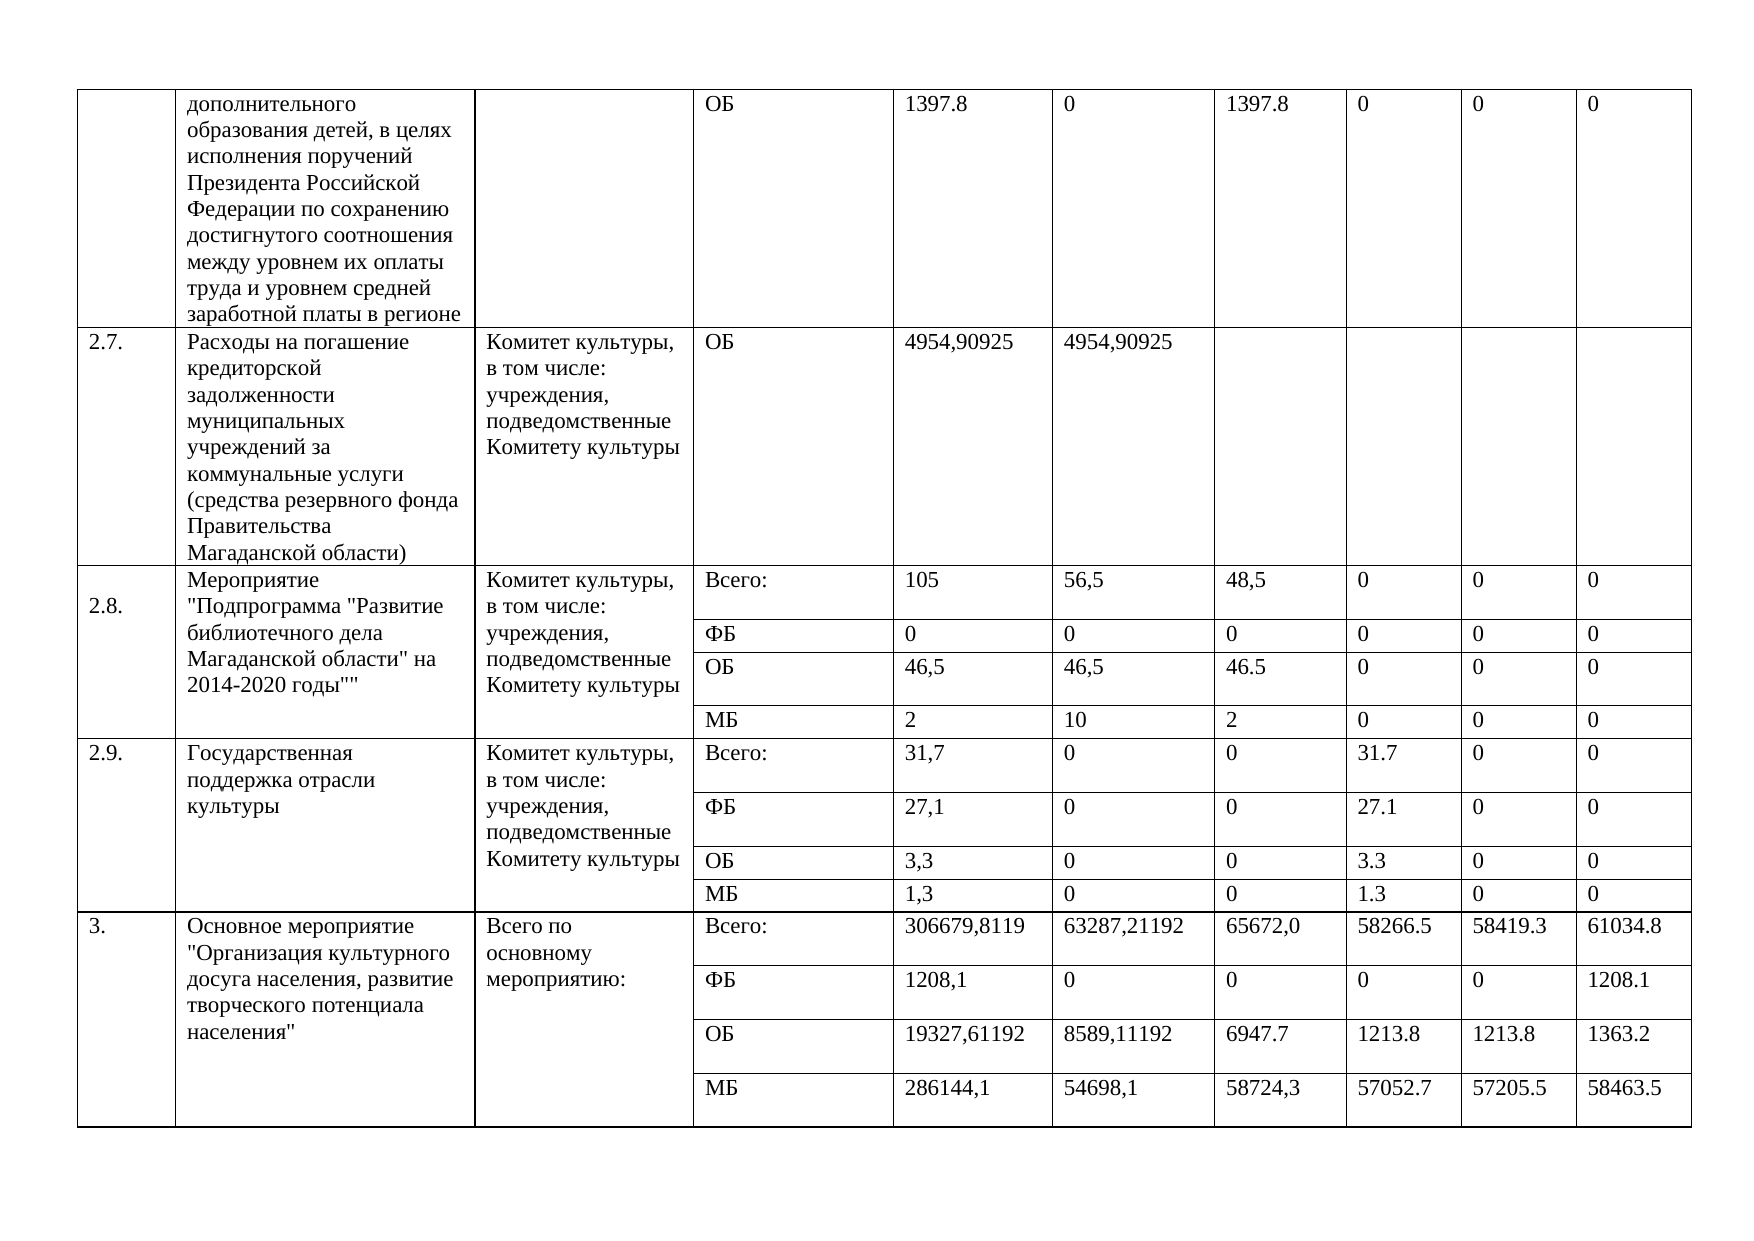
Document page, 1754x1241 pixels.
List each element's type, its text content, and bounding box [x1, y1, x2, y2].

table_cell 0 [1053, 880, 1214, 911]
table_cell 306679,8119 [894, 913, 1052, 965]
table_cell 0 [1577, 880, 1691, 911]
table_cell 31,7 [894, 739, 1052, 792]
table_cell 57205.5 [1462, 1074, 1576, 1126]
table_cell 10 [1053, 706, 1214, 738]
table_cell 0 [1215, 966, 1346, 1019]
table_cell 0 [1053, 620, 1214, 652]
table_cell 2 [1215, 706, 1346, 738]
table_cell 3.3 [1347, 847, 1461, 878]
table_cell МБ [694, 706, 893, 738]
table_cell ОБ [694, 653, 893, 705]
table_cell 2.7. [78, 328, 175, 565]
table_cell Государственная поддержка отрасли культуры [176, 739, 474, 911]
table_cell [1577, 328, 1691, 565]
table_cell ОБ [694, 328, 893, 565]
table_cell 0 [1577, 566, 1691, 619]
table_cell 8589,11192 [1053, 1020, 1214, 1073]
table_cell ОБ [694, 847, 893, 878]
table_cell Основное мероприятие "Организация культурного досуга населения, развитие творческого потенциала населения" [176, 913, 474, 1126]
table_cell 0 [1577, 653, 1691, 705]
table_cell 3,3 [894, 847, 1052, 878]
table_cell 6947.7 [1215, 1020, 1346, 1073]
table_cell 1208,1 [894, 966, 1052, 1019]
table_cell 0 [1462, 793, 1576, 846]
table_cell Мероприятие "Подпрограмма "Развитие библиотечного дела Магаданской области" на 2014-2020 годы"" [176, 566, 474, 738]
table_cell 1213.8 [1347, 1020, 1461, 1073]
table_cell Комитет культуры, в том числе: учреждения, подведомственные Комитету культуры [476, 566, 693, 738]
table_cell [1347, 328, 1461, 565]
table_cell 4954,90925 [1053, 328, 1214, 565]
table_cell 1213.8 [1462, 1020, 1576, 1073]
table_cell 1363.2 [1577, 1020, 1691, 1073]
table_cell 0 [1577, 793, 1691, 846]
table_cell 0 [1215, 793, 1346, 846]
table_cell 0 [1347, 706, 1461, 738]
table_cell 58266.5 [1347, 913, 1461, 965]
table_cell [1462, 328, 1576, 565]
table_cell 0 [1215, 880, 1346, 911]
table_cell 0 [1577, 739, 1691, 792]
table_cell 0 [894, 620, 1052, 652]
table_cell 0 [1462, 620, 1576, 652]
table_cell 0 [1462, 880, 1576, 911]
table_cell 2 [894, 706, 1052, 738]
table_cell 0 [1347, 966, 1461, 1019]
table_cell 0 [1462, 966, 1576, 1019]
table_cell 0 [1053, 966, 1214, 1019]
table_cell 31.7 [1347, 739, 1461, 792]
table_cell 2.9. [78, 739, 175, 911]
table_cell 105 [894, 566, 1052, 619]
table_cell 27.1 [1347, 793, 1461, 846]
table_cell 0 [1053, 847, 1214, 878]
table_cell [1215, 328, 1346, 565]
table_cell Всего: [694, 739, 893, 792]
table_cell Расходы на погашение кредиторской задолженности муниципальных учреждений за коммунальные услуги (средства резервного фонда Правительства Магаданской области) [176, 328, 474, 565]
table_cell МБ [694, 880, 893, 911]
table_cell Всего по основному мероприятию: [476, 913, 693, 1126]
table_cell 65672,0 [1215, 913, 1346, 965]
table_cell 58463.5 [1577, 1074, 1691, 1126]
table_cell 56,5 [1053, 566, 1214, 619]
table_cell 3. [78, 913, 175, 1126]
table_cell 0 [1215, 739, 1346, 792]
table_cell 54698,1 [1053, 1074, 1214, 1126]
table_cell 0 [1577, 847, 1691, 878]
table_cell 0 [1462, 739, 1576, 792]
table_cell 63287,21192 [1053, 913, 1214, 965]
table_cell 0 [1577, 706, 1691, 738]
table_cell 0 [1215, 847, 1346, 878]
table_cell ОБ [694, 90, 893, 327]
table_cell 4954,90925 [894, 328, 1052, 565]
table_cell Всего: [694, 913, 893, 965]
table_cell 46.5 [1215, 653, 1346, 705]
table_cell 58724,3 [1215, 1074, 1346, 1126]
table_cell 61034.8 [1577, 913, 1691, 965]
table_cell 0 [1347, 90, 1461, 327]
table_cell 0 [1462, 566, 1576, 619]
table_cell 46,5 [1053, 653, 1214, 705]
table_cell 0 [1053, 793, 1214, 846]
table_cell 0 [1462, 90, 1576, 327]
table_cell ФБ [694, 620, 893, 652]
table_cell ФБ [694, 793, 893, 846]
table_cell 286144,1 [894, 1074, 1052, 1126]
table_cell 0 [1462, 706, 1576, 738]
table_cell 0 [1053, 739, 1214, 792]
table_cell 0 [1462, 847, 1576, 878]
table_cell 2.8. [78, 566, 175, 738]
table_cell 0 [1347, 653, 1461, 705]
table_cell Всего: [694, 566, 893, 619]
table_cell ФБ [694, 966, 893, 1019]
table_cell 27,1 [894, 793, 1052, 846]
table_cell ОБ [694, 1020, 893, 1073]
table_cell 0 [1347, 620, 1461, 652]
table_cell 0 [1053, 90, 1214, 327]
table_cell 0 [1462, 653, 1576, 705]
table_cell 0 [1215, 620, 1346, 652]
table_cell 1397.8 [1215, 90, 1346, 327]
table_cell Комитет культуры, в том числе: учреждения, подведомственные Комитету культуры [476, 739, 693, 911]
table_cell 0 [1577, 90, 1691, 327]
table_cell МБ [694, 1074, 893, 1126]
table_cell 1397.8 [894, 90, 1052, 327]
table_cell 46,5 [894, 653, 1052, 705]
table_cell 1,3 [894, 880, 1052, 911]
table_cell 1208.1 [1577, 966, 1691, 1019]
table_cell 0 [1347, 566, 1461, 619]
table_cell 58419.3 [1462, 913, 1576, 965]
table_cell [476, 328, 693, 565]
table_cell 19327,61192 [894, 1020, 1052, 1073]
table_cell 0 [1577, 620, 1691, 652]
table_cell 57052.7 [1347, 1074, 1461, 1126]
table_cell 48,5 [1215, 566, 1346, 619]
table_cell 1.3 [1347, 880, 1461, 911]
